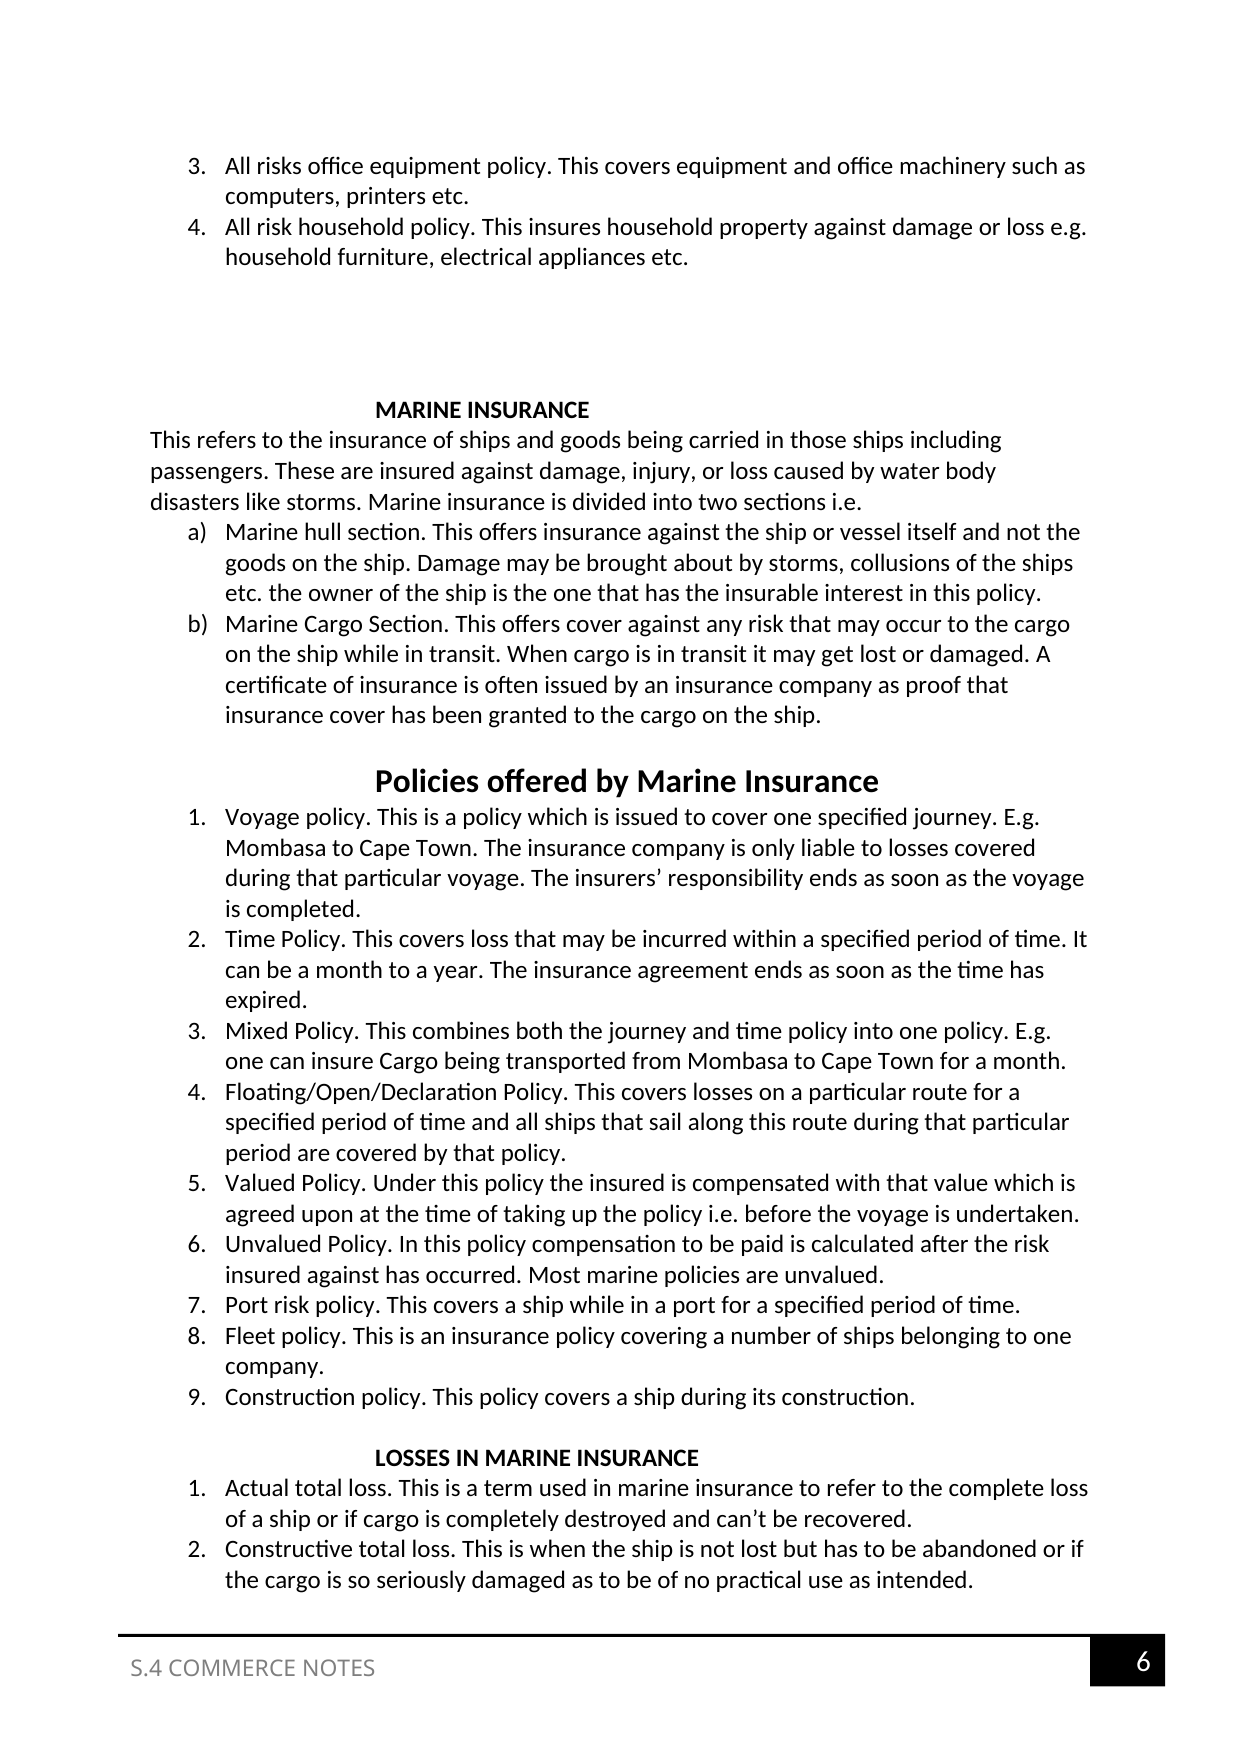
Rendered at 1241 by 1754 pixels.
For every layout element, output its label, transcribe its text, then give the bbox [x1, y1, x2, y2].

list Actual total loss. This is a term used in marine insurance to refer to the complete loss of a ship or if cargo is completely destroyed and can’t be recovered. [187, 1473, 1090, 1534]
text MARINE INSURANCE [300, 394, 1090, 425]
list Time Policy. This covers loss that may be incurred within a specified period of time. It can be a month to a year. The insurance agreement ends as soon as the time has expired. [187, 923, 1090, 1015]
text LOSSES IN MARINE INSURANCE [300, 1442, 1090, 1473]
list Fleet policy. This is an insurance policy covering a number of ships belonging to one company. [187, 1320, 1090, 1381]
list Valued Policy. Under this policy the insured is compensated with that value which is agreed upon at the time of taking up the policy i.e. before the voyage is undertaken. [187, 1167, 1090, 1228]
list All risks office equipment policy. This covers equipment and office machinery such as computers, printers etc. [187, 150, 1090, 211]
list Unvalued Policy. In this policy compensation to be paid is calculated after the risk insured against has occurred. Most marine policies are unvalued. [187, 1228, 1090, 1289]
list Marine hull section. This offers insurance against the ship or vessel itself and not the goods on the ship. Damage may be brought about by storms, collusions of the ships etc. the owner of the ship is the one that has the insurable interest in this policy. [187, 516, 1090, 608]
list Voyage policy. This is a policy which is issued to cover one specified journey. E.g. Mombasa to Cape Town. The insurance company is only liable to losses covered during that particular voyage. The insurers’ responsibility ends as soon as the voyage is completed. [187, 801, 1090, 923]
text This refers to the insurance of ships and goods being carried in those ships including passengers. These are insured against damage, injury, or loss caused by water body disasters like storms. Marine insurance is divided into two sections i.e. [150, 425, 1090, 516]
list Floating/Open/Declaration Policy. This covers losses on a particular route for a specified period of time and all ships that sail along this route during that particular period are covered by that policy. [187, 1076, 1090, 1167]
text Policies offered by Marine Insurance [300, 760, 1090, 801]
list Port risk policy. This covers a ship while in a port for a specified period of time. [187, 1289, 1090, 1320]
list Constructive total loss. This is when the ship is not lost but has to be abandoned or if the cargo is so seriously damaged as to be of no practical use as intended. [187, 1534, 1090, 1595]
list Mixed Policy. This combines both the journey and time policy into one policy. E.g. one can insure Cargo being transported from Mombasa to Cape Town for a month. [187, 1015, 1090, 1076]
list Marine Cargo Section. This offers cover against any risk that may occur to the cargo on the ship while in transit. When cargo is in transit it may get lost or damaged. A certificate of insurance is often issued by an insurance company as proof that insurance cover has been granted to the cargo on the ship. [187, 608, 1090, 730]
list All risk household policy. This insures household property against damage or loss e.g. household furniture, electrical appliances etc. [187, 211, 1090, 272]
list Construction policy. This policy covers a ship during its construction. [187, 1381, 1090, 1412]
